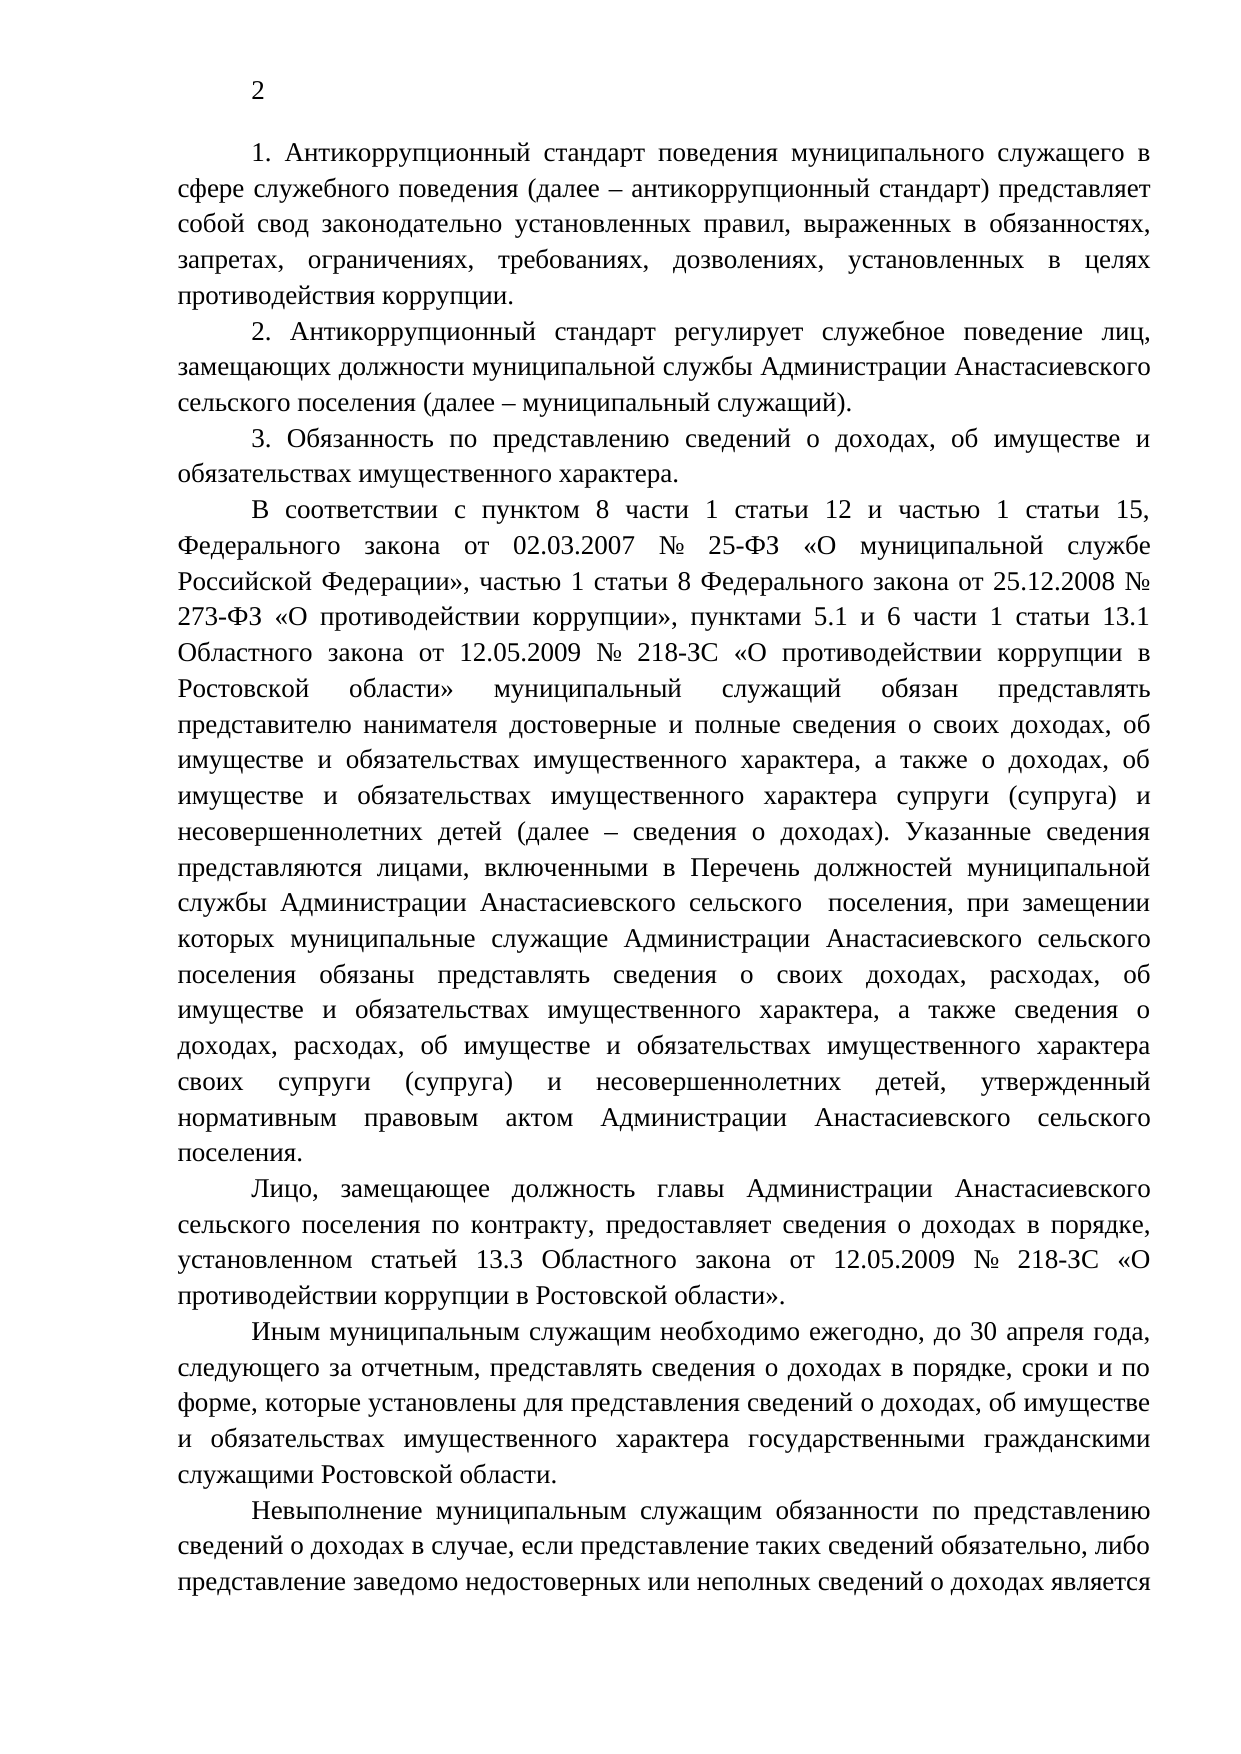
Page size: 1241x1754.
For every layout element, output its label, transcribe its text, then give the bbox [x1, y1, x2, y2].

text 1. Антикоррупционный стандарт поведения муниципального служащего в сфере служебного поведения (далее – антикоррупционный стандарт) представляет собой свод законодательно установленных правил, выраженных в обязанностях, запретах, ограничениях, требованиях, дозволениях, установленных в целях противодействия коррупции. [177, 136, 1152, 310]
text Иным муниципальным служащим необходимо ежегодно, до 30 апреля года, следующего за отчетным, представлять сведения о доходах в порядке, сроки и по форме, которые установлены для представления сведений о доходах, об имуществе и обязательствах имущественного характера государственными гражданскими служащими Ростовской области. [177, 1315, 1152, 1489]
text 2. Антикоррупционный стандарт регулирует служебное поведение лиц, замещающих должности муниципальной службы Администрации Анастасиевского сельского поселения (далее – муниципальный служащий). [177, 315, 1152, 417]
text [177, 1494, 1152, 1596]
text Лицо, замещающее должность главы Администрации Анастасиевского сельского поселения по контракту, предоставляет сведения о доходах в порядке, установленном статьей 13.3 Областного закона от 12.05.2009 № 218-ЗС «О противодействии коррупции в Ростовской области». [177, 1172, 1152, 1311]
text 3. Обязанность по представлению сведений о доходах, об имуществе и обязательствах имущественного характера. [177, 422, 1152, 489]
text В соответствии с пунктом 8 части 1 статьи 12 и частью 1 статьи 15, Федерального закона от 02.03.2007 № 25-ФЗ «О муниципальной службе Российской Федерации», частью 1 статьи 8 Федерального закона от 25.12.2008 № 273-ФЗ «О противодействии коррупции», пунктами 5.1 и 6 части 1 статьи 13.1 Областного закона от 12.05.2009 № 218-ЗС «О противодействии коррупции в Ростовской области» муниципальный служащий обязан представлять представителю нанимателя достоверные и полные сведения о своих доходах, об имуществе и обязательствах имущественного характера, а также о доходах, об имуществе и обязательствах имущественного характера супруги (супруга) и несовершеннолетних детей (далее – сведения о доходах). Указанные сведения представляются лицами, включенными в Перечень должностей муниципальной службы Администрации Анастасиевского сельского поселения, при замещении которых муниципальные служащие Администрации Анастасиевского сельского поселения обязаны представлять сведения о своих доходах, расходах, об имуществе и обязательствах имущественного характера, а также сведения о доходах, расходах, об имуществе и обязательствах имущественного характера своих супруги (супруга) и несовершеннолетних детей, утвержденный нормативным правовым актом Администрации Анастасиевского сельского поселения. [177, 493, 1152, 1168]
